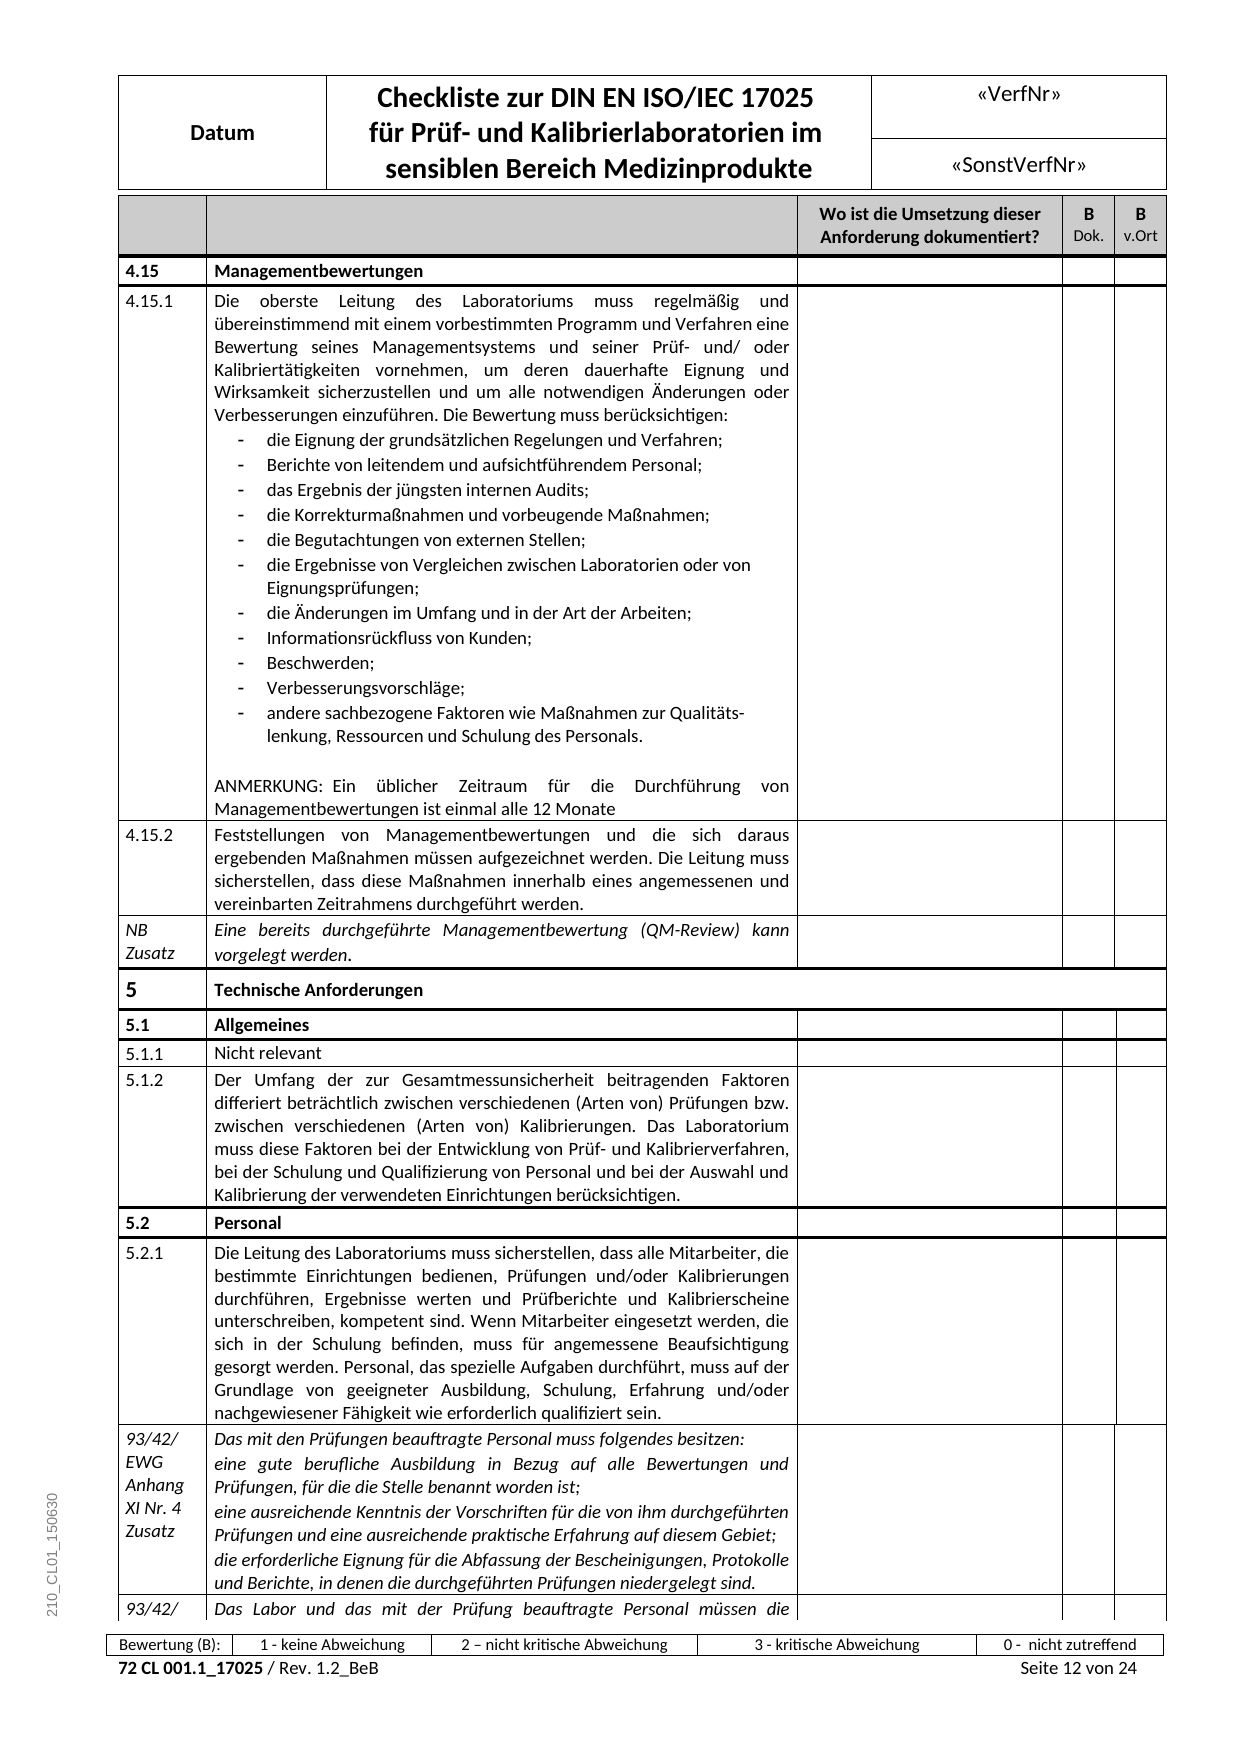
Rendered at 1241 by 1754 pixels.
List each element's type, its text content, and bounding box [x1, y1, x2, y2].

table_cell 5.1 [119, 1011, 206, 1037]
table_cell 5.2 [119, 1209, 206, 1236]
table_cell [1117, 1011, 1166, 1037]
table_cell [798, 258, 1062, 284]
table_cell NB Zusatz [119, 916, 206, 967]
table_cell Allgemeines [207, 1011, 797, 1037]
table_cell [1063, 287, 1114, 820]
table_cell [798, 1067, 1062, 1206]
table_cell 5 [119, 970, 206, 1008]
table_header B v.Ort [1115, 196, 1166, 254]
table_cell 5.1.1 [119, 1041, 206, 1066]
table_header [119, 196, 206, 254]
table_cell [798, 1239, 1062, 1424]
table_cell [1063, 916, 1114, 967]
table_cell Eine bereits durchgeführte Managementbewertung (QM-Review) kann vorgelegt werden. [207, 916, 797, 967]
table_cell [1063, 1041, 1116, 1066]
table_cell [1115, 258, 1166, 284]
table_cell [798, 821, 1062, 915]
table_cell [798, 1041, 1062, 1066]
table_cell [1115, 821, 1166, 915]
table_cell 4.15 [119, 258, 206, 284]
table_cell [1117, 1041, 1166, 1066]
table_cell [798, 1209, 1062, 1236]
table_cell 5.1.2 [119, 1067, 206, 1206]
table_cell [1115, 916, 1166, 967]
table_cell Nicht relevant [207, 1041, 797, 1066]
table_cell [798, 287, 1062, 820]
table_cell [1063, 821, 1114, 915]
table_cell [798, 1595, 1062, 1620]
table_header [207, 196, 797, 254]
table_cell [1063, 1011, 1116, 1037]
table_header B Dok. [1063, 196, 1114, 254]
table_cell [1117, 1067, 1166, 1206]
table_cell Die Leitung des Laboratoriums muss sicherstellen, dass alle Mitarbeiter, die bestimmte Einrichtungen bedienen, Prüfungen und/oder Kalibrierungen durchführen, Ergebnisse werten und Prüfberichte und Kalibrierscheine unterschreiben, kompetent sind. Wenn Mitarbeiter eingesetzt werden, die sich in der Schulung befinden, muss für angemessene Beaufsichtigung gesorgt werden. Personal, das spezielle Aufgaben durchführt, muss auf der Grundlage von geeigneter Ausbildung, Schulung, Erfahrung und/oder nachgewiesener Fähigkeit wie erforderlich qualifiziert sein. [207, 1239, 797, 1424]
table_cell 4.15.2 [119, 821, 206, 915]
table_header Wo ist die Umsetzung dieser Anforderung dokumentiert? [798, 196, 1062, 254]
table_cell [798, 916, 1062, 967]
table_cell [1063, 1209, 1116, 1236]
table_cell [1063, 1067, 1116, 1206]
table_cell Der Umfang der zur Gesamtmessunsicherheit beitragenden Faktoren differiert beträchtlich zwischen verschiedenen (Arten von) Prüfungen bzw. zwischen verschiedenen (Arten von) Kalibrierungen. Das Laboratorium muss diese Faktoren bei der Entwicklung von Prüf- und Kalibrierverfahren, bei der Schulung und Qualifizierung von Personal und bei der Auswahl und Kalibrierung der verwendeten Einrichtungen berücksichtigen. [207, 1067, 797, 1206]
table_cell Die oberste Leitung des Laboratoriums muss regelmäßig und übereinstimmend mit einem vorbestimmten Programm und Verfahren eine Bewertung seines Managementsystems und seiner Prüf- und/ oder Kalibriertätigkeiten vornehmen, um deren dauerhafte Eignung und Wirksamkeit sicherzustellen und um alle notwendigen Änderungen oder Verbesserungen einzuführen. Die Bewertung muss berücksichtigen: die Eignung der grundsätzlichen Regelungen und Verfahren; Berichte von leitendem und aufsichtführendem Personal; das Ergebnis der jüngsten internen Audits; die Korrekturmaßnahmen und vorbeugende Maßnahmen; die Begutachtungen von externen Stellen; die Ergebnisse von Vergleichen zwischen Laboratorien oder von Eignungsprüfungen; die Änderungen im Umfang und in der Art der Arbeiten; Informationsrückfluss von Kunden; Beschwerden; Verbesserungsvorschläge; andere sachbezogene Faktoren wie Maßnahmen zur Qualitäts- lenkung, Ressourcen und Schulung des Personals. Anmerkung: Ein üblicher Zeitraum für die Durchführung von Managementbewertungen ist einmal alle 12 Monate [207, 287, 797, 820]
table_cell [1063, 258, 1114, 284]
table_cell Das mit den Prüfungen beauftragte Personal muss folgendes besitzen: eine gute berufliche Ausbildung in Bezug auf alle Bewertungen und Prüfungen, für die die Stelle benannt worden ist; eine ausreichende Kenntnis der Vorschriften für die von ihm durchgeführten Prüfungen und eine ausreichende praktische Erfahrung auf diesem Gebiet; die erforderliche Eignung für die Abfassung der Bescheinigungen, Protokolle und Berichte, in denen die durchgeführten Prüfungen niedergelegt sind. [207, 1425, 797, 1594]
table_cell Feststellungen von Managementbewertungen und die sich daraus ergebenden Maßnahmen müssen aufgezeichnet werden. Die Leitung muss sicherstellen, dass diese Maßnahmen innerhalb eines angemessenen und vereinbarten Zeitrahmens durchgeführt werden. [207, 821, 797, 915]
table_cell 93/42/EWG Anhang XI Nr. 4 Zusatz [119, 1425, 206, 1594]
table_cell [1063, 1425, 1114, 1594]
table_cell [798, 1011, 1062, 1037]
table_cell 4.15.1 [119, 287, 206, 820]
table_cell Personal [207, 1209, 797, 1236]
table_cell 5.2.1 [119, 1239, 206, 1424]
table_cell Managementbewertungen [207, 258, 797, 284]
table_cell 93/42/EWG Anhang XI Nr. 2a Zusatz [119, 1595, 206, 1620]
table_cell Technische Anforderungen [207, 970, 1166, 1008]
table_cell [1115, 1425, 1166, 1594]
table_cell [798, 1425, 1062, 1594]
table_cell [1117, 1209, 1166, 1236]
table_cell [207, 1595, 797, 1620]
table_cell [1117, 1239, 1166, 1424]
table_cell [1115, 287, 1166, 820]
table_cell [1063, 1239, 1116, 1424]
table_cell [1115, 1595, 1166, 1620]
table_cell [1063, 1595, 1114, 1620]
